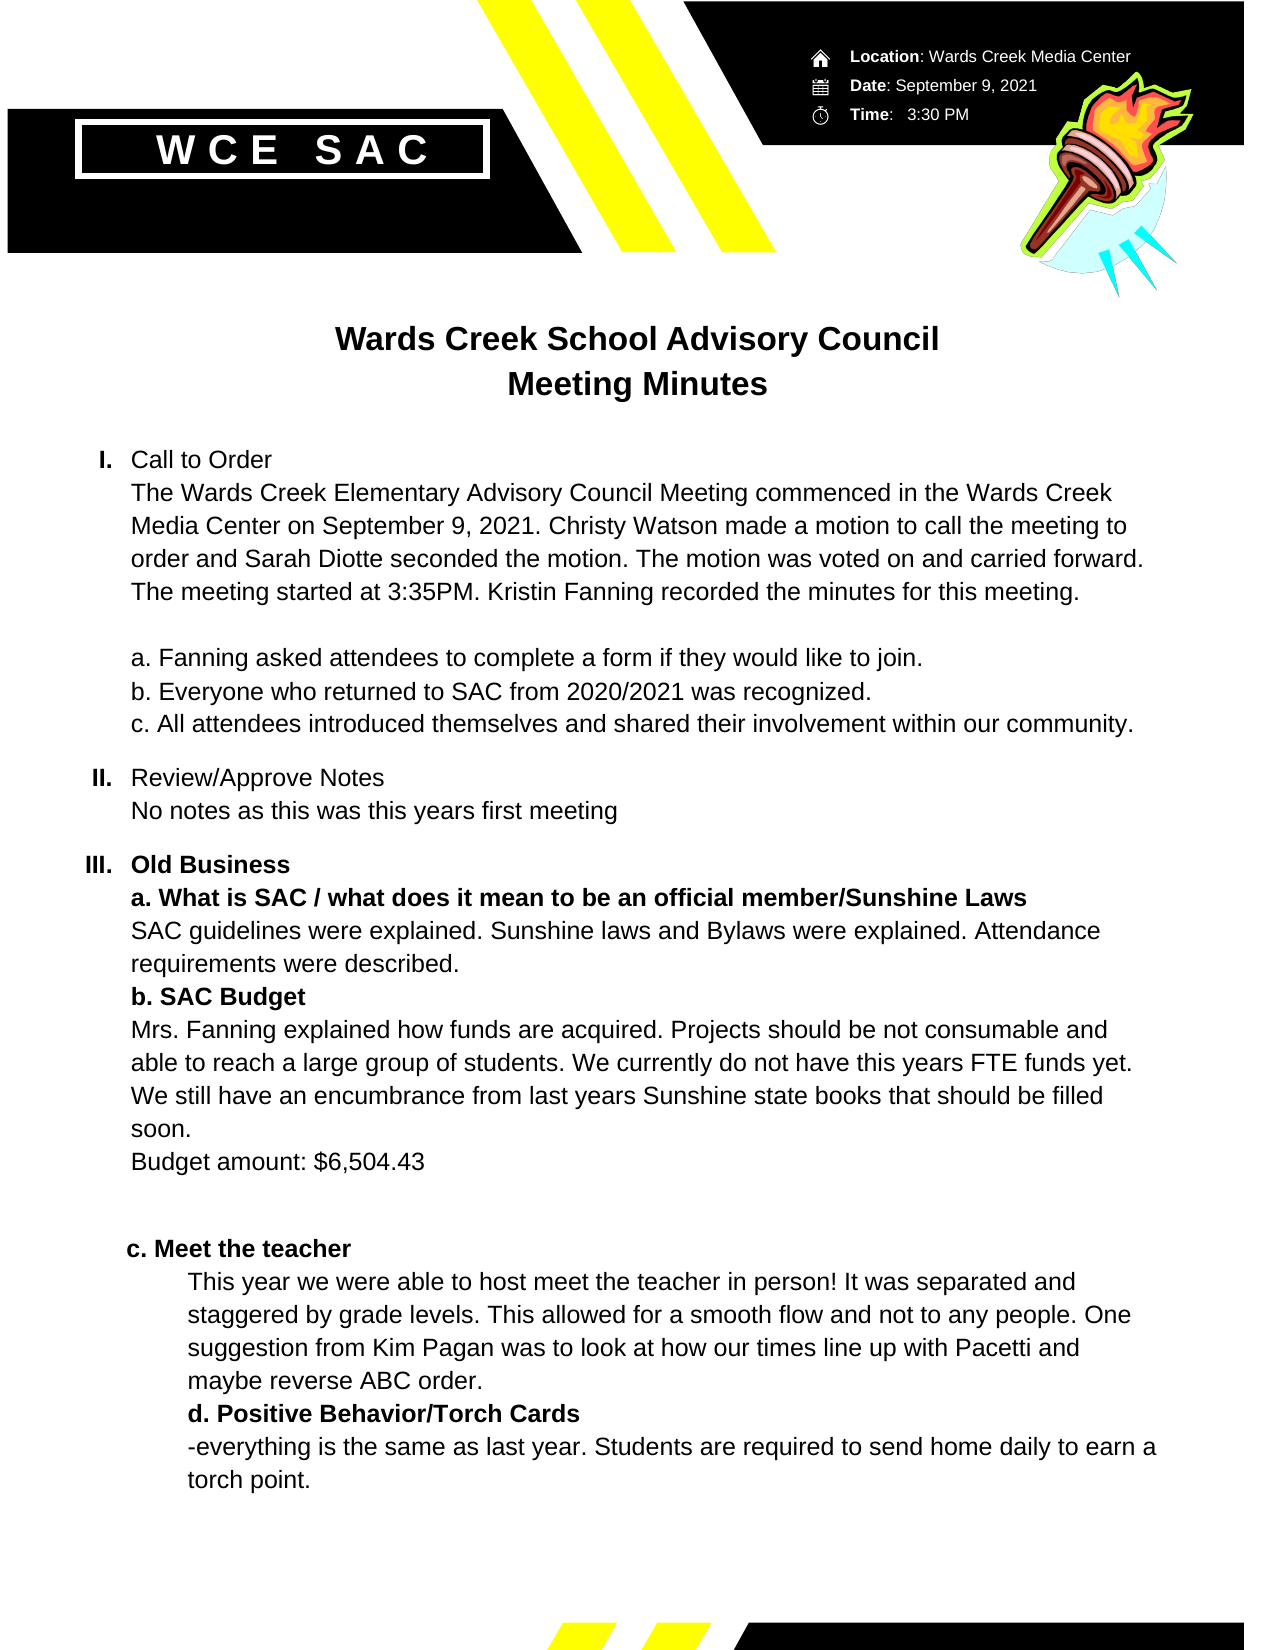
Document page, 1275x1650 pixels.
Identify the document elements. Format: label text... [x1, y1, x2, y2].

list Old Business a. What is SAC / what does it mean to be an official member/Sunshine Laws SAC guidelines were explained. Sunshine laws and Bylaws were explained. Attendance requirements were described. b. SAC Budget Mrs. Fanning explained how funds are acquired. Projects should be not consumable and able to reach a large group of students. We currently do not have this years FTE funds yet. We still have an encumbrance from last years Sunshine state books that should be filled soon. Budget amount: $6,504.43 [112, 850, 1162, 1209]
subtitle Wards Creek School Advisory Council Meeting Minutes [112, 319, 1162, 402]
picture [1010, 48, 1240, 317]
picture [809, 46, 832, 70]
list Call to Order The Wards Creek Elementary Advisory Council Meeting commenced in the Wards Creek Media Center on September 9, 2021. Christy Watson made a motion to call the meeting to order and Sarah Diotte seconded the motion. The motion was voted on and carried forward. The meeting started at 3:35PM. Kristin Fanning recorded the minutes for this meeting. a. Fanning asked attendees to complete a form if they would like to join. b. Everyone who returned to SAC from 2020/2021 was recognized. c. All attendees introduced themselves and shared their involvement within our community. [112, 445, 1162, 738]
picture [809, 104, 832, 127]
picture [809, 75, 832, 99]
list Review/Approve Notes No notes as this was this years first meeting [112, 763, 1162, 825]
